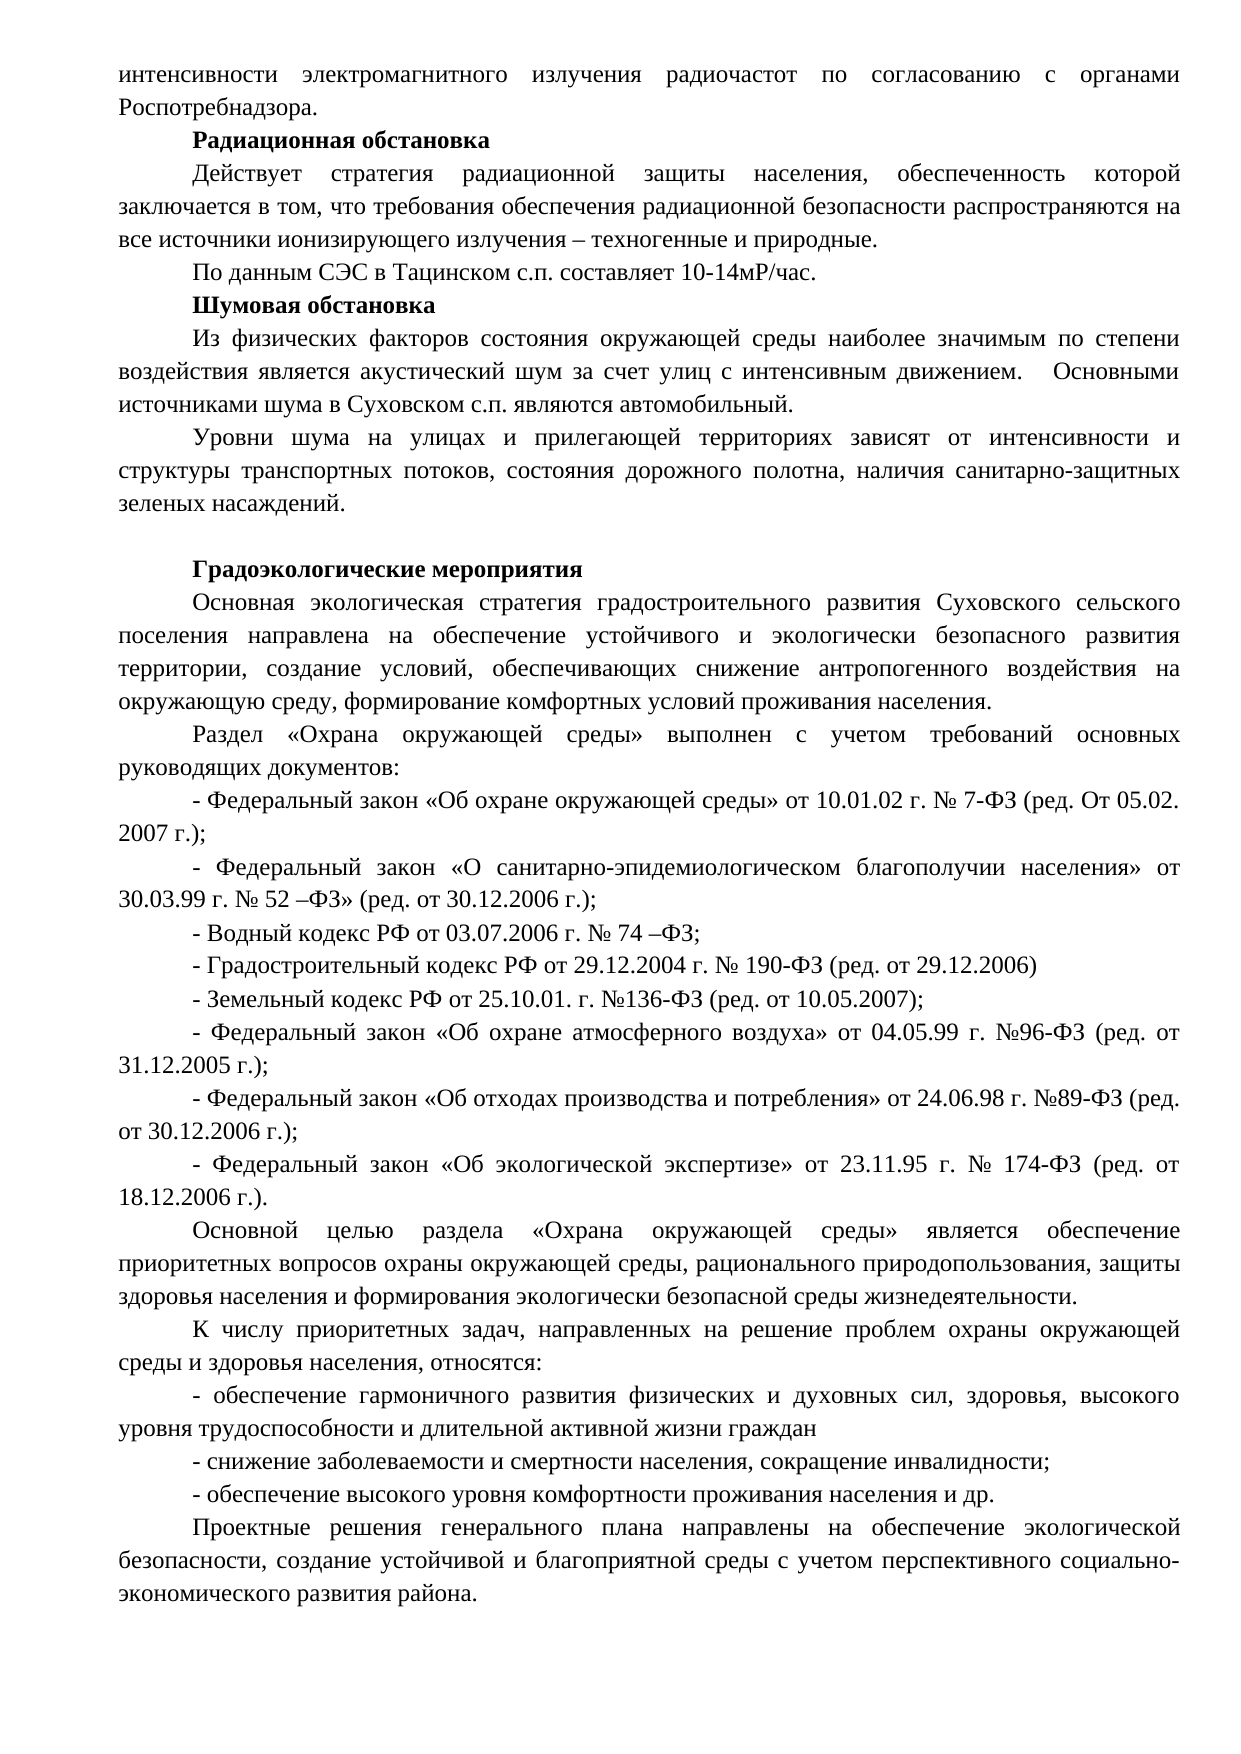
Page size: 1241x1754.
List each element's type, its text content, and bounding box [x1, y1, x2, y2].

text Уровни шума на улицах и прилегающей территориях зависят от интенсивности и структуры транспортных потоков, состояния дорожного полотна, наличия санитарно-защитных зеленых насаждений. [118, 422, 1181, 517]
text - снижение заболеваемости и смертности населения, сокращение инвалидности; [118, 1446, 1181, 1475]
text - обеспечение высокого уровня комфортности проживания населения и др. [118, 1479, 1181, 1508]
text Основной целью раздела «Охрана окружающей среды» является обеспечение приоритетных вопросов охраны окружающей среды, рационального природопользования, защиты здоровья населения и формирования экологически безопасной среды жизнедеятельности. [118, 1215, 1181, 1309]
text Из физических факторов состояния окружающей среды наиболее значимым по степени воздействия является акустический шум за счет улиц с интенсивным движением. Основными источниками шума в Суховском с.п. являются автомобильный. [118, 323, 1181, 418]
text Проектные решения генерального плана направлены на обеспечение экологической безопасности, создание устойчивой и благоприятной среды с учетом перспективного социально-экономического развития района. [118, 1512, 1181, 1607]
text - Водный кодекс РФ от 03.07.2006 г. № 74 –ФЗ; [118, 918, 1181, 946]
text - Земельный кодекс РФ от 25.10.01. г. №136-ФЗ (ред. от 10.05.2007); [118, 984, 1181, 1012]
text По данным СЭС в Тацинском с.п. составляет 10-14мР/час. [118, 257, 1181, 286]
text - Федеральный закон «Об отходах производства и потребления» от 24.06.98 г. №89-ФЗ (ред. от 30.12.2006 г.); [118, 1083, 1181, 1144]
text Радиационная обстановка [118, 125, 1181, 154]
text Градоэкологические мероприятия [118, 554, 1181, 583]
text Шумовая обстановка [118, 290, 1181, 319]
text - Федеральный закон «Об экологической экспертизе» от 23.11.95 г. № 174-ФЗ (ред. от 18.12.2006 г.). [118, 1149, 1181, 1211]
text - обеспечение гармоничного развития физических и духовных сил, здоровья, высокого уровня трудоспособности и длительной активной жизни граждан [118, 1380, 1181, 1442]
text Основная экологическая стратегия градостроительного развития Суховского сельского поселения направлена на обеспечение устойчивого и экологически безопасного развития территории, создание условий, обеспечивающих снижение антропогенного воздействия на окружающую среду, формирование комфортных условий проживания населения. [118, 587, 1181, 715]
text Раздел «Охрана окружающей среды» выполнен с учетом требований основных руководящих документов: [118, 719, 1181, 781]
text - Федеральный закон «О санитарно-эпидемиологическом благополучии населения» от 30.03.99 г. № 52 –ФЗ» (ред. от 30.12.2006 г.); [118, 852, 1181, 913]
text Действует стратегия радиационной защиты населения, обеспеченность которой заключается в том, что требования обеспечения радиационной безопасности распространяются на все источники ионизирующего излучения – техногенные и природные. [118, 158, 1181, 253]
text - Градостроительный кодекс РФ от 29.12.2004 г. № 190-ФЗ (ред. от 29.12.2006) [118, 951, 1181, 979]
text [118, 59, 1181, 121]
text - Федеральный закон «Об охране окружающей среды» от 10.01.02 г. № 7-ФЗ (ред. От 05.02. 2007 г.); [118, 786, 1181, 847]
text К числу приоритетных задач, направленных на решение проблем охраны окружающей среды и здоровья населения, относятся: [118, 1314, 1181, 1376]
text - Федеральный закон «Об охране атмосферного воздуха» от 04.05.99 г. №96-ФЗ (ред. от 31.12.2005 г.); [118, 1017, 1181, 1078]
